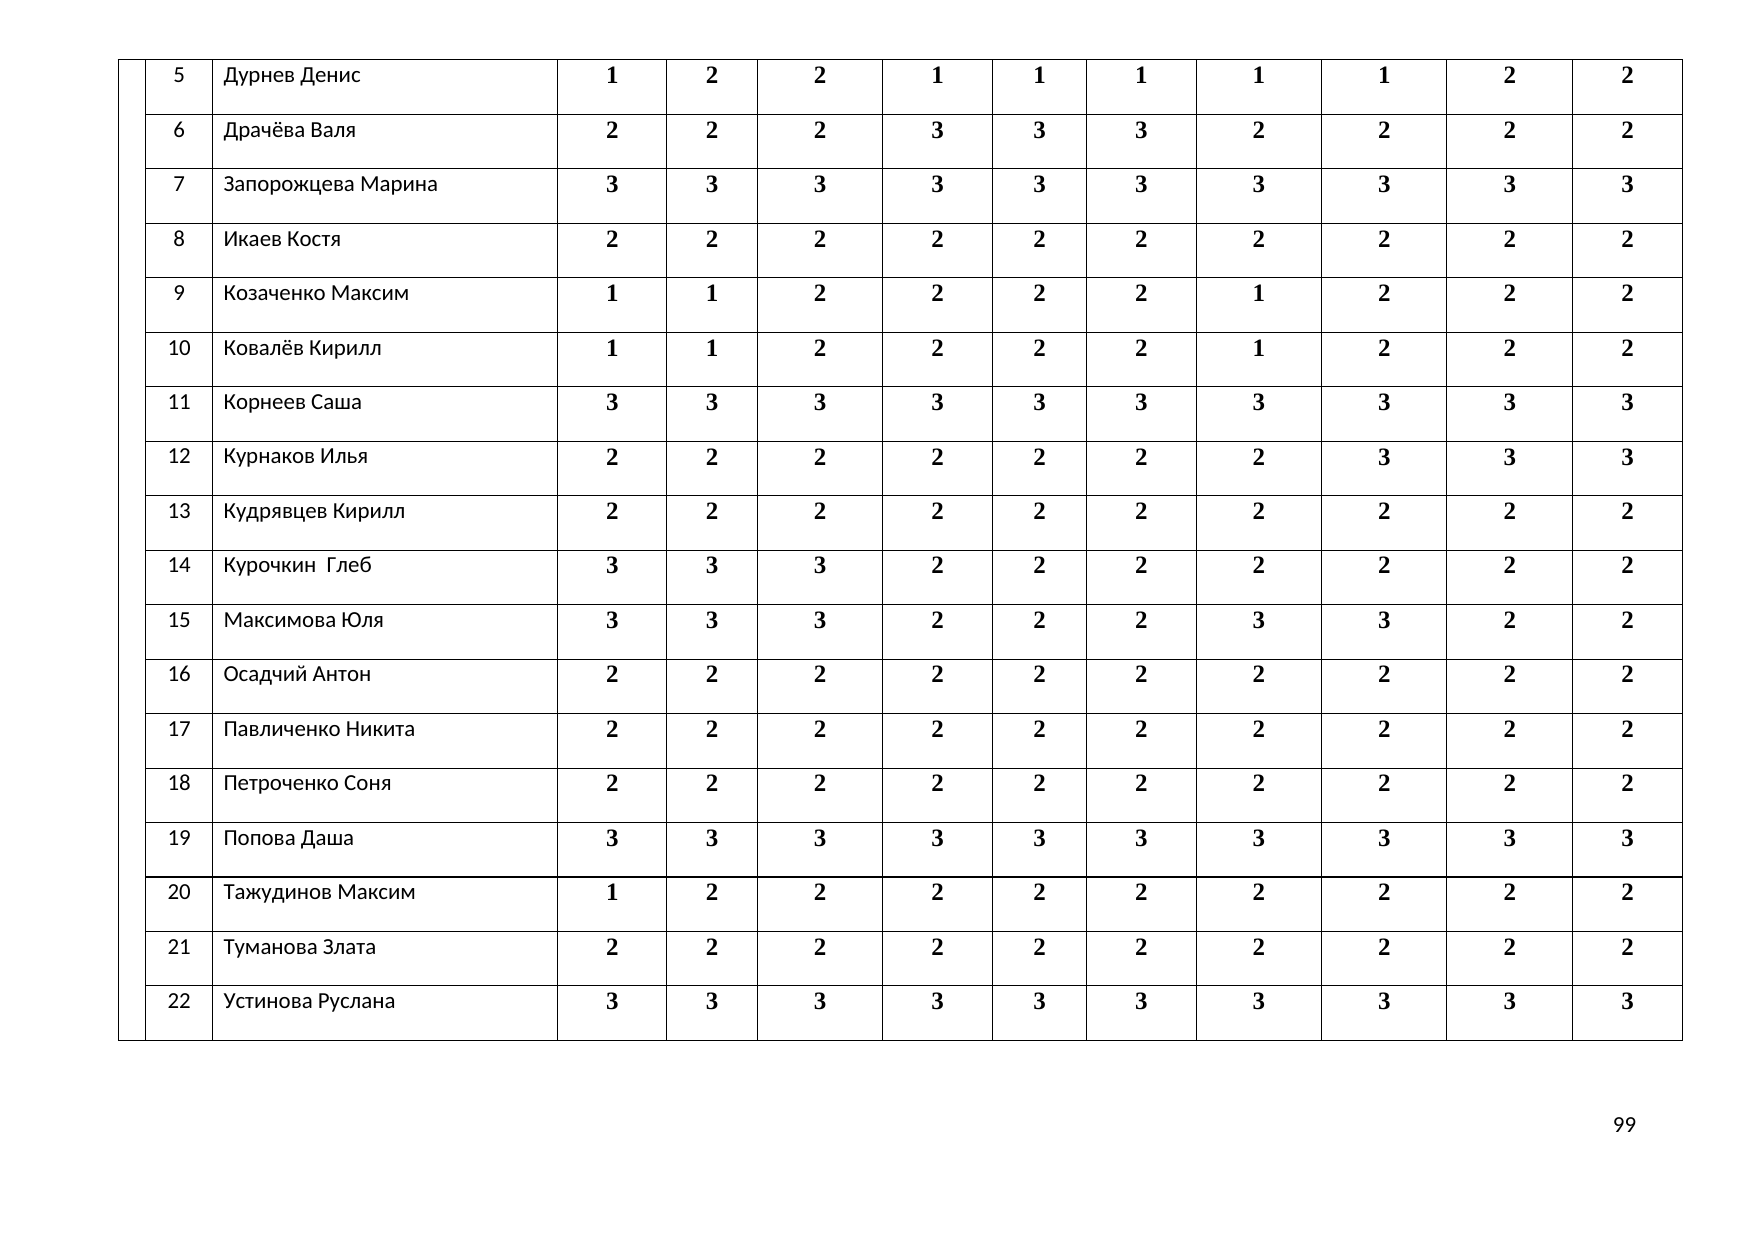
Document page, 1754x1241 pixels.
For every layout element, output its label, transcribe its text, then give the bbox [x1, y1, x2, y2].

table_cell 14 [146, 551, 212, 604]
table_cell 2 [558, 442, 666, 495]
table_cell 3 [1322, 986, 1446, 1040]
table_cell 2 [1087, 333, 1196, 386]
table_cell Драчёва Валя [213, 115, 557, 168]
table_cell 20 [146, 878, 212, 931]
table_cell Курочкин Глеб [213, 551, 557, 604]
table_cell 2 [1573, 224, 1682, 277]
table_cell Ковалёв Кирилл [213, 333, 557, 386]
table_cell 2 [1447, 714, 1572, 767]
table_cell 2 [558, 932, 666, 985]
table_cell 2 [1447, 605, 1572, 658]
table_cell 1 [883, 60, 992, 114]
table_cell 2 [558, 769, 666, 822]
table_cell 2 [1573, 660, 1682, 713]
table_cell 3 [1573, 169, 1682, 223]
table_cell 3 [1087, 115, 1196, 168]
table_cell 2 [883, 224, 992, 277]
table_cell 2 [883, 442, 992, 495]
table_cell 6 [146, 115, 212, 168]
table_cell Петроченко Соня [213, 769, 557, 822]
table_cell 2 [667, 60, 757, 114]
table_cell 11 [146, 387, 212, 441]
table_cell 2 [558, 660, 666, 713]
table_cell 3 [1447, 442, 1572, 495]
table_cell 2 [1573, 878, 1682, 931]
table_cell 2 [993, 333, 1086, 386]
table_cell 2 [1197, 769, 1321, 822]
table_cell 18 [146, 769, 212, 822]
table_cell 2 [1197, 551, 1321, 604]
table_cell 2 [1322, 333, 1446, 386]
table_cell 2 [558, 224, 666, 277]
table_cell 2 [667, 496, 757, 549]
table_cell 2 [667, 442, 757, 495]
table_cell 1 [667, 278, 757, 332]
table_cell 2 [883, 714, 992, 767]
table_cell 2 [558, 496, 666, 549]
table_cell 15 [146, 605, 212, 658]
table_cell 3 [1573, 986, 1682, 1040]
table_cell 2 [1197, 660, 1321, 713]
table_cell 3 [1322, 823, 1446, 876]
table_cell 3 [1322, 605, 1446, 658]
table_cell 2 [993, 605, 1086, 658]
table_cell 3 [758, 169, 882, 223]
table_cell 3 [1087, 986, 1196, 1040]
table_cell 2 [1447, 278, 1572, 332]
table_cell 2 [883, 496, 992, 549]
table_cell 2 [1087, 224, 1196, 277]
table_cell 3 [758, 986, 882, 1040]
table_cell Запорожцева Марина [213, 169, 557, 223]
table_cell 3 [1197, 823, 1321, 876]
table_cell 2 [1573, 932, 1682, 985]
table_cell 3 [993, 986, 1086, 1040]
table_cell 3 [1197, 169, 1321, 223]
table_cell 2 [558, 714, 666, 767]
table_cell 2 [1322, 932, 1446, 985]
table_cell 3 [1197, 605, 1321, 658]
table_cell 2 [667, 660, 757, 713]
table_cell 3 [558, 605, 666, 658]
table_cell 2 [1322, 660, 1446, 713]
table_cell 2 [1573, 769, 1682, 822]
table_cell 2 [993, 496, 1086, 549]
table_cell 3 [558, 169, 666, 223]
table_cell 3 [758, 387, 882, 441]
table_cell 2 [667, 115, 757, 168]
table_cell Корнеев Саша [213, 387, 557, 441]
table_cell 3 [1447, 986, 1572, 1040]
table_cell 19 [146, 823, 212, 876]
table_cell 22 [146, 986, 212, 1040]
table_cell 2 [1322, 714, 1446, 767]
table_cell 3 [1573, 823, 1682, 876]
table_cell 3 [558, 823, 666, 876]
table_cell 2 [1447, 115, 1572, 168]
table_cell 2 [1322, 224, 1446, 277]
table_cell 3 [1197, 387, 1321, 441]
table_cell 3 [1087, 823, 1196, 876]
table_cell 2 [758, 660, 882, 713]
table_cell 2 [993, 769, 1086, 822]
table_cell 2 [1197, 224, 1321, 277]
table_cell 2 [1087, 714, 1196, 767]
table_cell 3 [558, 387, 666, 441]
table_cell 2 [667, 714, 757, 767]
table_cell 3 [1447, 823, 1572, 876]
table_cell 3 [667, 605, 757, 658]
table_cell 1 [667, 333, 757, 386]
table_cell 3 [758, 823, 882, 876]
table_cell 1 [1197, 278, 1321, 332]
table_cell 3 [1447, 169, 1572, 223]
table_cell Устинова Руслана [213, 986, 557, 1040]
table_cell 2 [1447, 551, 1572, 604]
table_cell 3 [883, 169, 992, 223]
table_cell 3 [1322, 387, 1446, 441]
table_cell 7 [146, 169, 212, 223]
table_cell 2 [1322, 496, 1446, 549]
table_cell 3 [993, 387, 1086, 441]
table_cell 3 [993, 169, 1086, 223]
table_cell 2 [1447, 60, 1572, 114]
table_cell 1 [558, 878, 666, 931]
table_cell Курнаков Илья [213, 442, 557, 495]
table_cell 2 [1447, 660, 1572, 713]
table_cell 3 [1573, 442, 1682, 495]
table_cell 2 [1087, 878, 1196, 931]
table_cell 17 [146, 714, 212, 767]
table_cell 2 [1087, 551, 1196, 604]
table_cell 2 [993, 714, 1086, 767]
table_cell 1 [1197, 60, 1321, 114]
table_cell Козаченко Максим [213, 278, 557, 332]
table_cell Дурнев Денис [213, 60, 557, 114]
table_cell 2 [1322, 551, 1446, 604]
table_cell 2 [758, 60, 882, 114]
table_cell 3 [883, 986, 992, 1040]
table_cell 2 [1447, 224, 1572, 277]
table_cell 3 [883, 387, 992, 441]
table_cell 1 [1197, 333, 1321, 386]
table_cell 2 [758, 115, 882, 168]
table_cell 1 [1322, 60, 1446, 114]
table_cell 2 [1573, 714, 1682, 767]
table_cell 2 [1447, 496, 1572, 549]
table_cell 2 [883, 278, 992, 332]
table_cell 2 [1447, 878, 1572, 931]
table_cell 3 [667, 986, 757, 1040]
table_cell 2 [1197, 442, 1321, 495]
table_cell 2 [1087, 496, 1196, 549]
table_cell 3 [883, 823, 992, 876]
table_cell 2 [1573, 333, 1682, 386]
table_cell 3 [558, 551, 666, 604]
table_cell 2 [1573, 605, 1682, 658]
table_cell 2 [758, 496, 882, 549]
table_cell 21 [146, 932, 212, 985]
table_cell 3 [758, 551, 882, 604]
table_cell 1 [993, 60, 1086, 114]
table_cell 2 [1322, 769, 1446, 822]
table_cell 2 [1197, 878, 1321, 931]
table_cell 2 [883, 333, 992, 386]
table_cell 2 [993, 224, 1086, 277]
table_cell 16 [146, 660, 212, 713]
table_cell 2 [993, 278, 1086, 332]
table_cell 2 [1197, 496, 1321, 549]
table_cell 2 [993, 660, 1086, 713]
table_cell 2 [758, 333, 882, 386]
table_cell 3 [1087, 387, 1196, 441]
table_cell 2 [1573, 551, 1682, 604]
table_cell 3 [1573, 387, 1682, 441]
table_cell 2 [1087, 769, 1196, 822]
table_cell 10 [146, 333, 212, 386]
table_cell Осадчий Антон [213, 660, 557, 713]
table_cell 2 [1447, 769, 1572, 822]
table_cell 3 [1197, 986, 1321, 1040]
table_cell 2 [883, 932, 992, 985]
table_cell 5 [146, 60, 212, 114]
table_cell 2 [758, 442, 882, 495]
table_cell 3 [993, 115, 1086, 168]
table_cell 2 [1573, 60, 1682, 114]
table_cell 2 [1087, 660, 1196, 713]
table_cell 1 [558, 278, 666, 332]
table_cell 2 [758, 932, 882, 985]
table_cell 2 [667, 878, 757, 931]
table_cell 2 [1322, 115, 1446, 168]
table_cell 3 [883, 115, 992, 168]
table_cell 2 [667, 224, 757, 277]
table_cell 2 [883, 878, 992, 931]
table_cell 2 [758, 278, 882, 332]
table_cell 3 [1322, 442, 1446, 495]
table_cell 3 [1322, 169, 1446, 223]
table_cell 2 [883, 769, 992, 822]
table_cell 2 [1087, 932, 1196, 985]
table_cell 2 [758, 878, 882, 931]
table_cell 1 [558, 333, 666, 386]
table_cell 2 [1197, 115, 1321, 168]
table_cell 2 [993, 932, 1086, 985]
table_cell 2 [758, 714, 882, 767]
table_cell 2 [883, 551, 992, 604]
table_cell 2 [883, 660, 992, 713]
table_cell 2 [1087, 605, 1196, 658]
table_cell 2 [1197, 932, 1321, 985]
table_cell 2 [1447, 932, 1572, 985]
table_cell 3 [667, 551, 757, 604]
table_cell 3 [558, 986, 666, 1040]
table_cell 2 [1087, 278, 1196, 332]
table_cell 2 [993, 878, 1086, 931]
table_cell Тажудинов Максим [213, 878, 557, 931]
table_cell 2 [1322, 278, 1446, 332]
table_cell 9 [146, 278, 212, 332]
table_cell 3 [667, 823, 757, 876]
table_cell 2 [1087, 442, 1196, 495]
table_cell Икаев Костя [213, 224, 557, 277]
table_cell 2 [1447, 333, 1572, 386]
table_cell Туманова Злата [213, 932, 557, 985]
table_cell Павличенко Никита [213, 714, 557, 767]
table_cell 2 [883, 605, 992, 658]
table_cell 3 [1447, 387, 1572, 441]
table_cell 2 [993, 442, 1086, 495]
table_cell 2 [1197, 714, 1321, 767]
table_cell 2 [667, 769, 757, 822]
table_cell 2 [558, 115, 666, 168]
table_cell 2 [667, 932, 757, 985]
table_cell 2 [1322, 878, 1446, 931]
table_cell 3 [667, 169, 757, 223]
table_cell 3 [667, 387, 757, 441]
table_cell 2 [993, 551, 1086, 604]
table_cell Попова Даша [213, 823, 557, 876]
table_cell 1 [558, 60, 666, 114]
table_cell 3 [1087, 169, 1196, 223]
table_cell 2 [758, 224, 882, 277]
table_cell 2 [1573, 496, 1682, 549]
table_cell 8 [146, 224, 212, 277]
table_cell Максимова Юля [213, 605, 557, 658]
table_cell 2 [1573, 115, 1682, 168]
table_cell 12 [146, 442, 212, 495]
table_cell 1 [1087, 60, 1196, 114]
table_cell 3 [758, 605, 882, 658]
table_cell 13 [146, 496, 212, 549]
table_cell 2 [758, 769, 882, 822]
table_cell Кудрявцев Кирилл [213, 496, 557, 549]
table_cell 3 [993, 823, 1086, 876]
table_cell 2 [1573, 278, 1682, 332]
